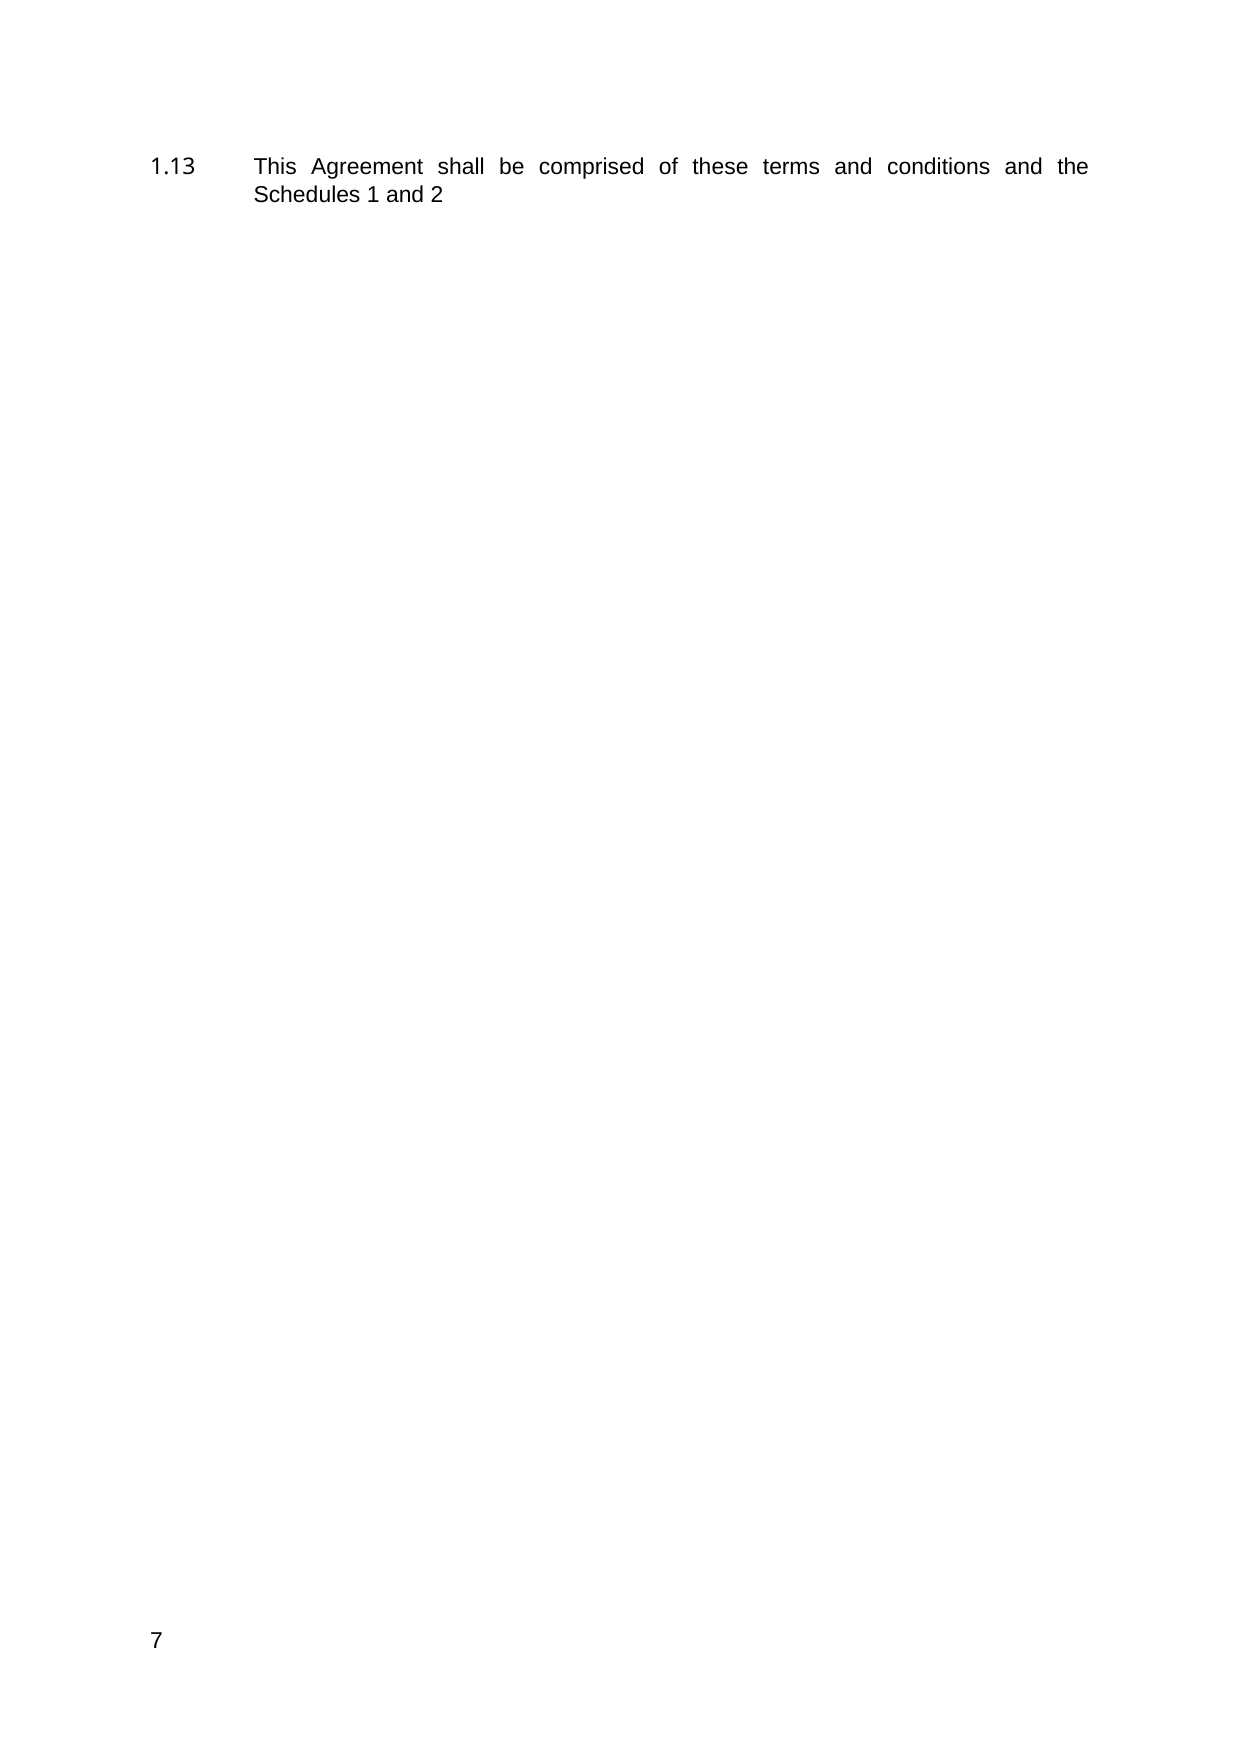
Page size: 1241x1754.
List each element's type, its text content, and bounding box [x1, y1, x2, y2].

text This Agreement shall be comprised of these terms and conditions and the Schedules 1 and 2 [150, 150, 1090, 208]
